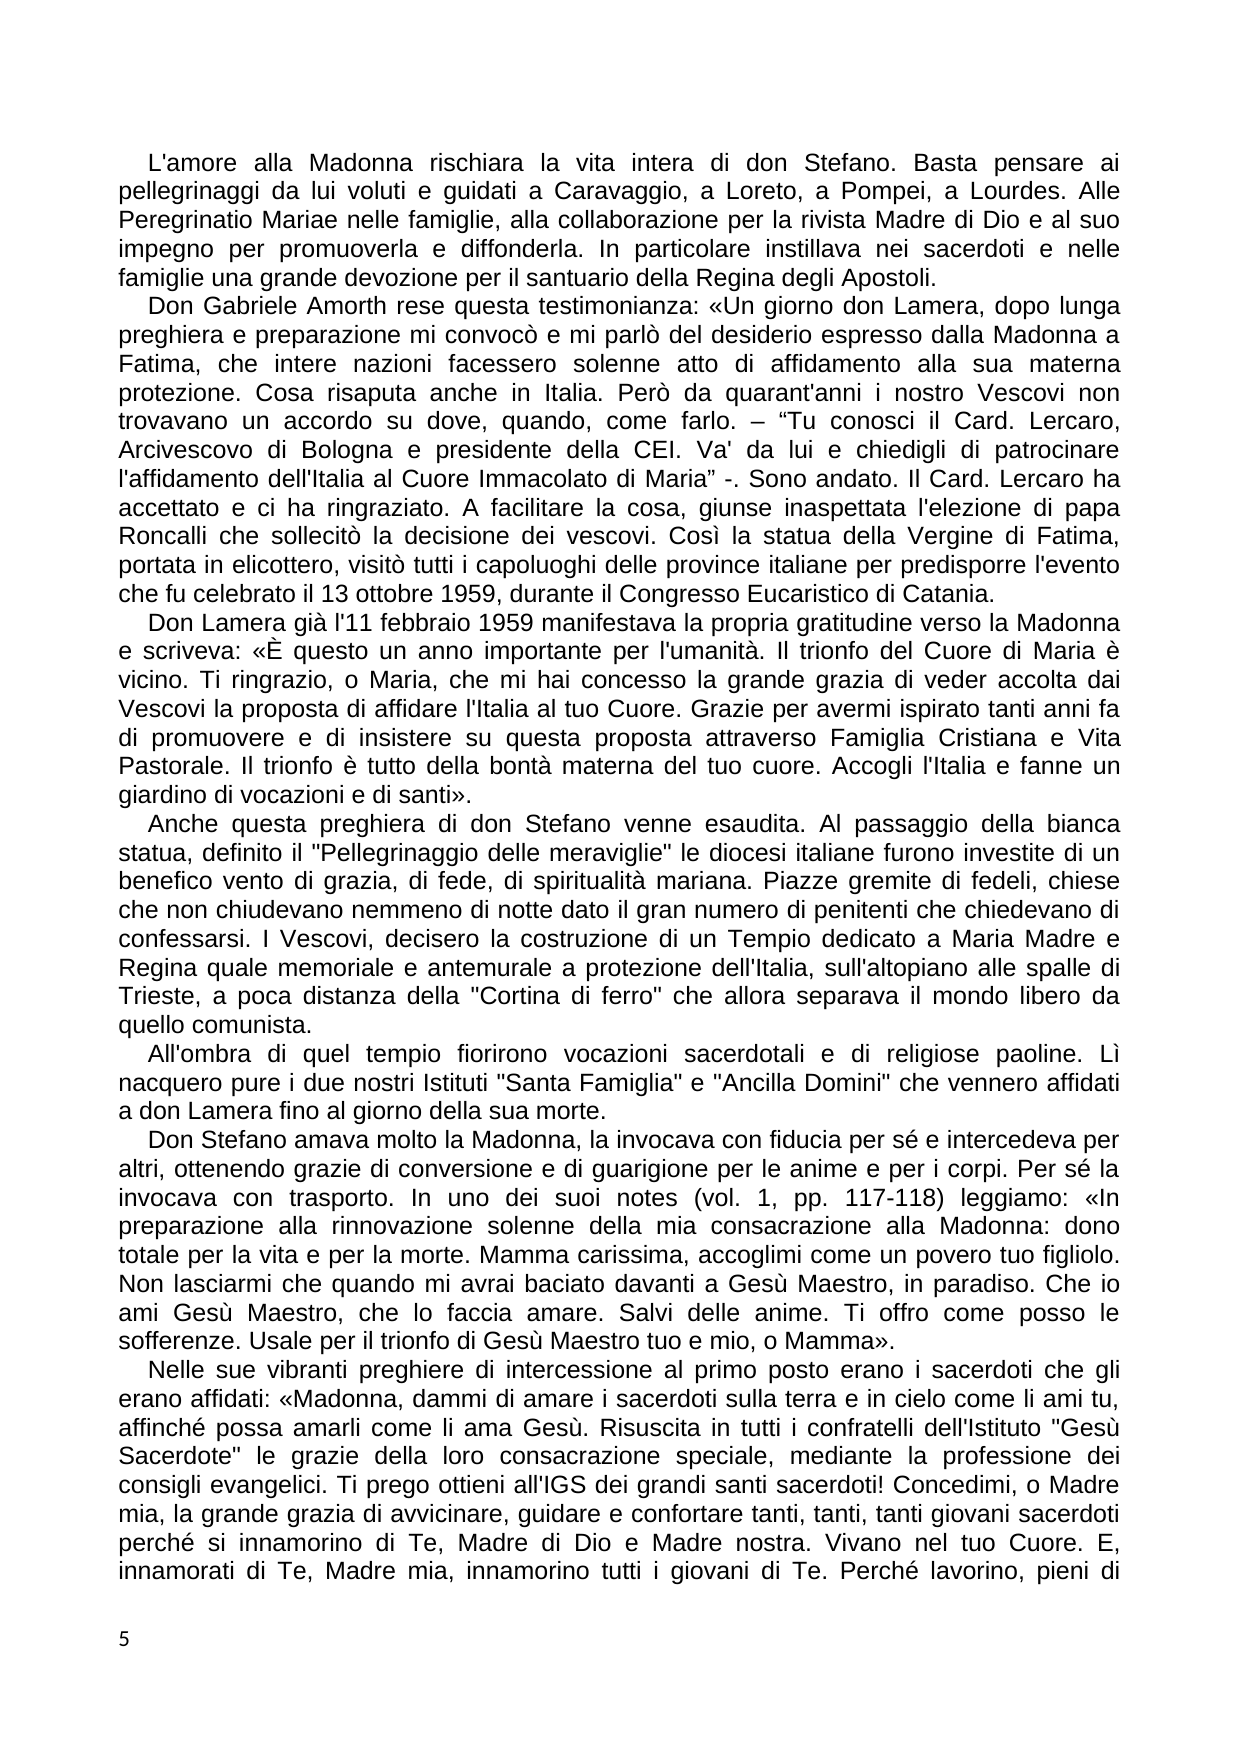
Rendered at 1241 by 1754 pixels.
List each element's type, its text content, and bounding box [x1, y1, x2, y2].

text L'amore alla Madonna rischiara la vita intera di don Stefano. Basta pensare ai pellegrinaggi da lui voluti e guidati a Caravaggio, a Loreto, a Pompei, a Lourdes. Alle Peregrinatio Mariae nelle famiglie, alla collaborazione per la rivista Madre di Dio e al suo impegno per promuoverla e diffonderla. In particolare instillava nei sacerdoti e nelle famiglie una grande devozione per il santuario della Regina degli Apostoli. [118, 148, 1122, 291]
text All'ombra di quel tempio fiorirono vocazioni sacerdotali e di religiose paoline. Lì nacquero pure i due nostri Istituti "Santa Famiglia" e "Ancilla Domini" che vennero affidati a don Lamera fino al giorno della sua morte. [118, 1039, 1122, 1125]
text Anche questa preghiera di don Stefano venne esaudita. Al passaggio della bianca statua, definito il "Pellegrinaggio delle meraviglie" le diocesi italiane furono investite di un benefico vento di grazia, di fede, di spiritualità mariana. Piazze gremite di fedeli, chiese che non chiudevano nemmeno di notte dato il gran numero di penitenti che chiedevano di confessarsi. I Vescovi, decisero la costruzione di un Tempio dedicato a Maria Madre e Regina quale memoriale e antemurale a protezione dell'Italia, sull'altopiano alle spalle di Trieste, a poca distanza della "Cortina di ferro" che allora separava il mondo libero da quello comunista. [118, 809, 1122, 1039]
text Don Stefano amava molto la Madonna, la invocava con fiducia per sé e intercedeva per altri, ottenendo grazie di conversione e di guarigione per le anime e per i corpi. Per sé la invocava con trasporto. In uno dei suoi notes (vol. 1, pp. 117-118) leggiamo: «In preparazione alla rinnovazione solenne della mia consacrazione alla Madonna: dono totale per la vita e per la morte. Mamma carissima, accoglimi come un povero tuo figliolo. Non lasciarmi che quando mi avrai baciato davanti a Gesù Maestro, in paradiso. Che io ami Gesù Maestro, che lo faccia amare. Salvi delle anime. Ti offro come posso le sofferenze. Usale per il trionfo di Gesù Maestro tuo e mio, o Mamma». [118, 1125, 1122, 1355]
text Don Gabriele Amorth rese questa testimonianza: «Un giorno don Lamera, dopo lunga preghiera e preparazione mi convocò e mi parlò del desiderio espresso dalla Madonna a Fatima, che intere nazioni facessero solenne atto di affidamento alla sua materna protezione. Cosa risaputa anche in Italia. Però da quarant'anni i nostro Vescovi non trovavano un accordo su dove, quando, come farlo. – “Tu conosci il Card. Lercaro, Arcivescovo di Bologna e presidente della CEI. Va' da lui e chiedigli di patrocinare l'affidamento dell'Italia al Cuore Immacolato di Maria” -. Sono andato. Il Card. Lercaro ha accettato e ci ha ringraziato. A facilitare la cosa, giunse inaspettata l'elezione di papa Roncalli che sollecitò la decisione dei vescovi. Così la statua della Vergine di Fatima, portata in elicottero, visitò tutti i capoluoghi delle province italiane per predisporre l'evento che fu celebrato il 13 ottobre 1959, durante il Congresso Eucaristico di Catania. [118, 291, 1122, 608]
text Don Lamera già l'11 febbraio 1959 manifestava la propria gratitudine verso la Madonna e scriveva: «È questo un anno importante per l'umanità. Il trionfo del Cuore di Maria è vicino. Ti ringrazio, o Maria, che mi hai concesso la grande grazia di veder accolta dai Vescovi la proposta di affidare l'Italia al tuo Cuore. Grazie per avermi ispirato tanti anni fa di promuovere e di insistere su questa proposta attraverso Famiglia Cristiana e Vita Pastorale. Il trionfo è tutto della bontà materna del tuo cuore. Accogli l'Italia e fanne un giardino di vocazioni e di santi». [118, 608, 1122, 809]
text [118, 1355, 1122, 1585]
